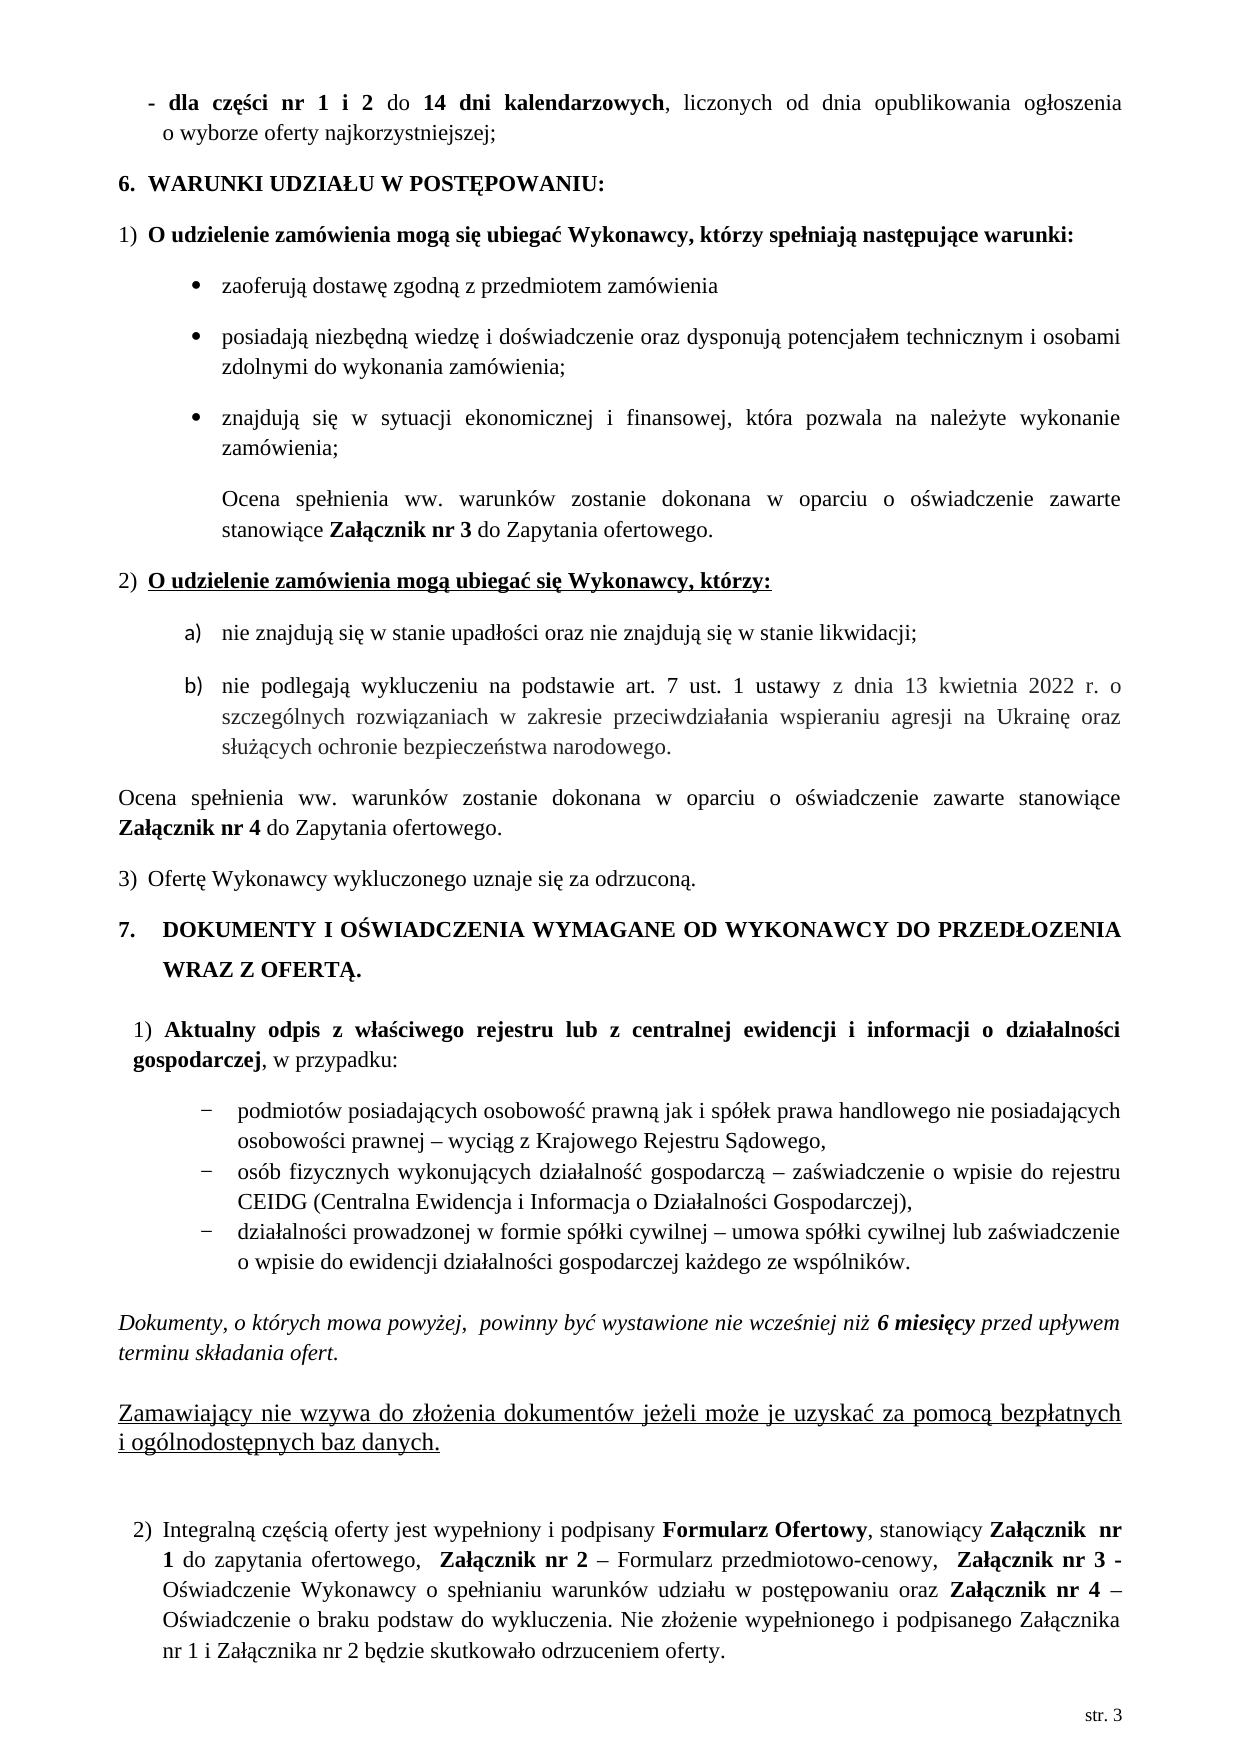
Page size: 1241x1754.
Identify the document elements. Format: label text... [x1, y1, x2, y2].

text Dokumenty, o których mowa powyżej, powinny być wystawione nie wcześniej niż 6 miesięcy przed upływem terminu składania ofert. [118, 1309, 1122, 1365]
list znajdują się w sytuacji ekonomicznej i finansowej, która pozwala na należyte wykonanie zamówienia; [192, 404, 1122, 461]
list posiadają niezbędną wiedzę i doświadczenie oraz dysponują potencjałem technicznym i osobami zdolnymi do wykonania zamówienia; [192, 323, 1122, 379]
list Integralną częścią oferty jest wypełniony i podpisany Formularz Ofertowy, stanowiący Załącznik nr 1 do zapytania ofertowego, Załącznik nr 2 – Formularz przedmiotowo-cenowy, Załącznik nr 3 - Oświadczenie Wykonawcy o spełnianiu warunków udziału w postępowaniu oraz Załącznik nr 4 – Oświadczenie o braku podstaw do wykluczenia. Nie złożenie wypełnionego i podpisanego Załącznika nr 1 i Załącznika nr 2 będzie skutkowało odrzuceniem oferty. [133, 1516, 1122, 1663]
list 1) Aktualny odpis z właściwego rejestru lub z centralnej ewidencji i informacji o działalności gospodarczej, w przypadku: [133, 1016, 1122, 1073]
list WARUNKI UDZIAŁU W POSTĘPOWANIU: [118, 170, 1122, 196]
text Zamawiający nie wzywa do złożenia dokumentów jeżeli może je uzyskać za pomocą bezpłatnych i ogólnodostępnych baz danych. [118, 1398, 1122, 1423]
list Ocena spełnienia ww. warunków zostanie dokonana w oparciu o oświadczenie zawarte stanowiące Załącznik nr 4 do Zapytania ofertowego. [118, 784, 1122, 841]
list nie znajdują się w stanie upadłości oraz nie znajdują się w stanie likwidacji; [184, 618, 1122, 646]
list zaoferują dostawę zgodną z przedmiotem zamówienia [192, 272, 1122, 298]
text Zamawiający nie wzywa do złożenia dokumentów jeżeli może je uzyskać za pomocą bezpłatnych i ogólnodostępnych baz danych. [118, 1424, 1122, 1455]
text - dla części nr 1 i 2 do 14 dni kalendarzowych, liczonych od dnia opublikowania ogłoszenia o wyborze oferty najkorzystniejszej; [148, 89, 1122, 145]
list działalności prowadzonej w formie spółki cywilnej – umowa spółki cywilnej lub zaświadczenie o wpisie do ewidencji działalności gospodarczej każdego ze wspólników. [200, 1218, 1122, 1275]
list podmiotów posiadających osobowość prawną jak i spółek prawa handlowego nie posiadających osobowości prawnej – wyciąg z Krajowego Rejestru Sądowego, [200, 1097, 1122, 1154]
list Ocena spełnienia ww. warunków zostanie dokonana w oparciu o oświadczenie zawarte stanowiące Załącznik nr 3 do Zapytania ofertowego. [222, 486, 1122, 542]
list nie podlegają wykluczeniu na podstawie art. 7 ust. 1 ustawy z dnia 13 kwietnia 2022 r. o szczególnych rozwiązaniach w zakresie przeciwdziałania wspieraniu agresji na Ukrainę oraz służących ochronie bezpieczeństwa narodowego. [184, 671, 1122, 759]
list osób fizycznych wykonujących działalność gospodarczą – zaświadczenie o wpisie do rejestru CEIDG (Centralna Ewidencja i Informacja o Działalności Gospodarczej), [200, 1158, 1122, 1214]
list Ofertę Wykonawcy wykluczonego uznaje się za odrzuconą. [118, 865, 1122, 892]
list DOKUMENTY I OŚWIADCZENIA WYMAGANE OD WYKONAWCY DO PRZEDŁOZENIA WRAZ Z OFERTĄ. [118, 916, 1122, 982]
list O udzielenie zamówienia mogą się ubiegać Wykonawcy, którzy spełniają następujące warunki: [118, 221, 1122, 247]
list O udzielenie zamówienia mogą ubiegać się Wykonawcy, którzy: [118, 567, 1122, 593]
